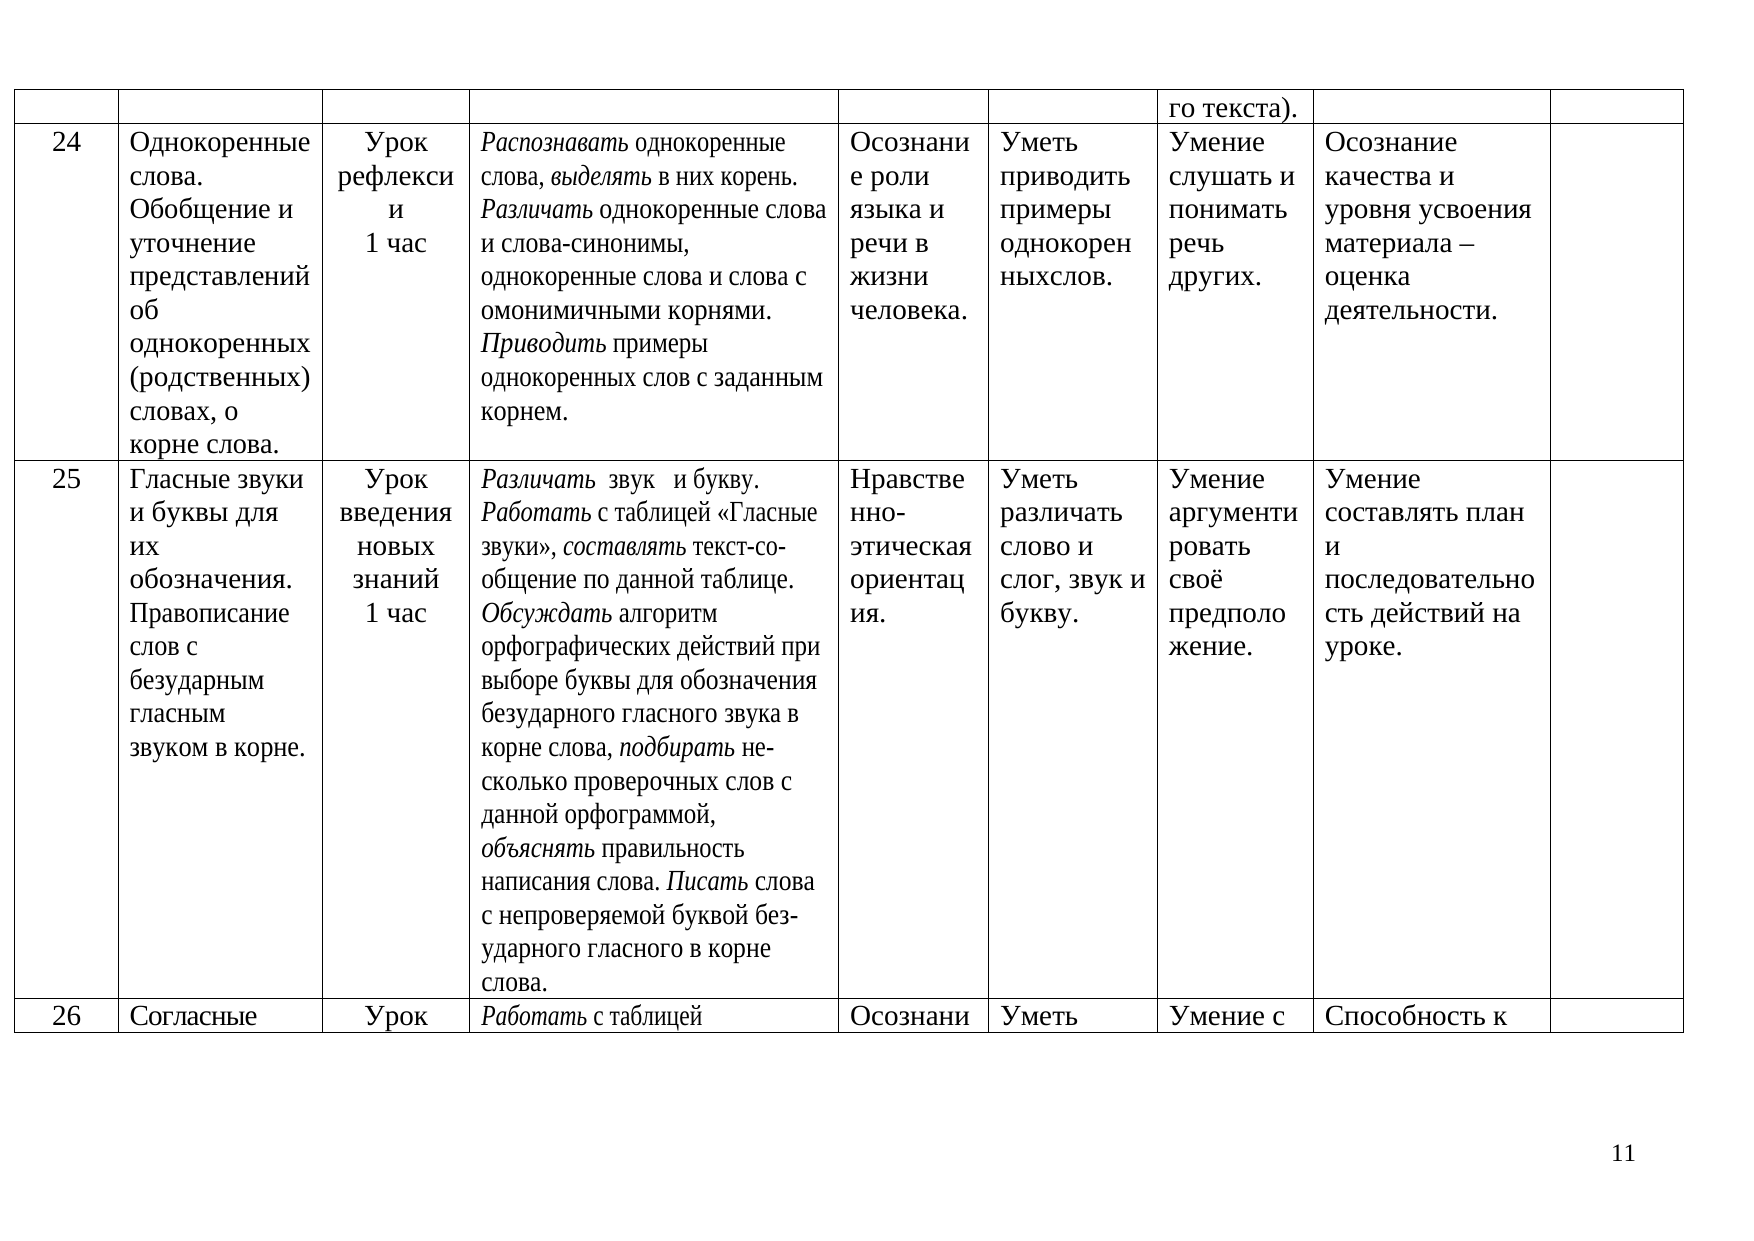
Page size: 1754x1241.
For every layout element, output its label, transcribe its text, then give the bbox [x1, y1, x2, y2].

table_cell 24 [15, 124, 118, 460]
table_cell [1314, 999, 1550, 1032]
table_cell Уметь приводить примеры однокоренныхслов. [989, 124, 1157, 460]
table_cell Умение слушать и понимать речь других. [1158, 124, 1313, 460]
table_cell Гласные звуки и буквы для их обозначения. Правописание слов с безударным гласным звуком в корне. [119, 461, 322, 997]
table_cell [1158, 90, 1313, 123]
table_cell Распознавать однокоренные слова, выделять в них корень. Различать однокоренные слова и слова-синонимы, однокоренные слова и слова с омонимичными корнями. Приводить примеры однокоренных слов с заданным корнем. [470, 124, 838, 460]
table_cell Нравственно-этическая ориентация. [839, 461, 988, 997]
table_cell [1314, 90, 1550, 123]
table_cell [119, 90, 322, 123]
table_cell Различать звук и букву. Работать с таблицей «Гласные звуки», составлять текст-сообщение по данной таблице. Обсуждать алгоритм орфографических действий при выборе буквы для обозначения безударного гласного звука в корне слова, подбирать несколько проверочных слов с данной орфограммой, объяснять правильность написания слова. Писать слова с непроверяемой буквой безударного гласного в корне слова. [470, 461, 838, 997]
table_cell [839, 999, 988, 1032]
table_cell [989, 90, 1157, 123]
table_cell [470, 999, 838, 1032]
table_cell 23 [15, 90, 118, 123]
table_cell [839, 90, 988, 123]
table_cell 26 [15, 999, 118, 1032]
table_cell [1551, 90, 1683, 123]
table_cell [1551, 461, 1683, 997]
table_cell 25 [15, 461, 118, 997]
table_cell Осознание роли языка и речи в жизни человека. [839, 124, 988, 460]
table_cell [1551, 999, 1683, 1032]
table_cell Умение аргументировать своё предположение. [1158, 461, 1313, 997]
table_cell Уметь различать слово и слог, звук и букву. [989, 461, 1157, 997]
table_cell [1551, 124, 1683, 460]
table_cell Умение составлять план и последовательность действий на уроке. [1314, 461, 1550, 997]
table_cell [989, 999, 1157, 1032]
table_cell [323, 999, 469, 1032]
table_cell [1158, 999, 1313, 1032]
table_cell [323, 90, 469, 123]
table_cell Осознание качества и уровня усвоения материала – оценка деятельности. [1314, 124, 1550, 460]
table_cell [119, 999, 322, 1032]
table_cell Урок рефлексии 1 час [323, 124, 469, 460]
table_cell Урок введения новых знаний 1 час [323, 461, 469, 997]
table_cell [470, 90, 838, 123]
